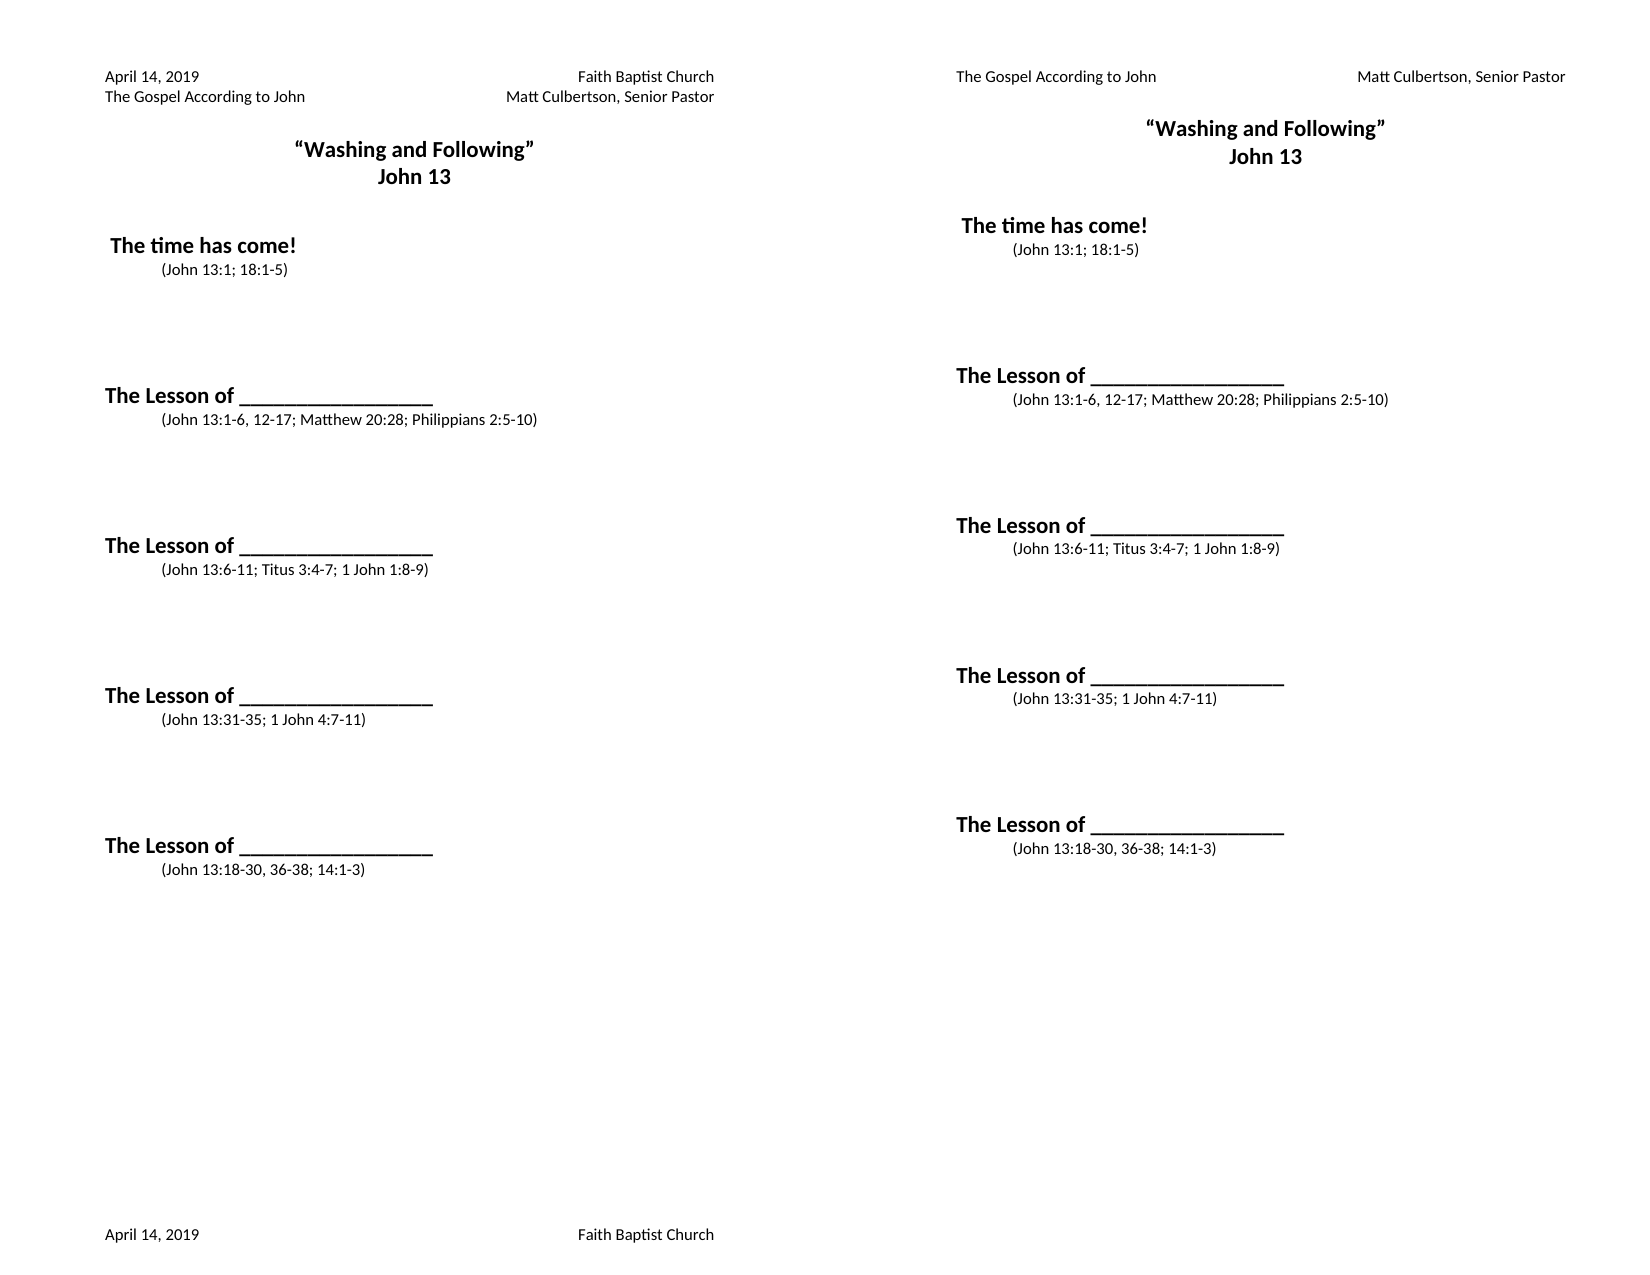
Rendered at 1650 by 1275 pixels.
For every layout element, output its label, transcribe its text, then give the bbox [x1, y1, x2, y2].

list (John 13:1-6, 12-17; Matthew 20:28; Philippians 2:5-10) [105, 409, 724, 429]
text “Washing and Following” [105, 135, 724, 163]
text The Lesson of _________________ [105, 531, 724, 559]
text The Gospel According to John Matt Culbertson, Senior Pastor [105, 86, 724, 107]
list (John 13:31-35; 1 John 4:7-11) [956, 689, 1575, 709]
list (John 13:18-30, 36-38; 14:1-3) [105, 859, 724, 879]
list (John 13:31-35; 1 John 4:7-11) [105, 709, 724, 729]
text The Lesson of _________________ [105, 381, 724, 409]
list (John 13:6-11; Titus 3:4-7; 1 John 1:8-9) [105, 559, 724, 579]
text The Lesson of _________________ [956, 361, 1575, 389]
text April 14, 2019 Faith Baptist Church [105, 66, 724, 86]
text The Lesson of _________________ [105, 831, 724, 859]
list (John 13:1-6, 12-17; Matthew 20:28; Philippians 2:5-10) [956, 389, 1575, 409]
text (John 13:1; 18:1-5) [956, 239, 1575, 259]
text The Lesson of _________________ [956, 811, 1575, 839]
text The Lesson of _________________ [956, 661, 1575, 689]
text John 13 [956, 142, 1575, 170]
text The Gospel According to John Matt Culbertson, Senior Pastor [956, 66, 1575, 86]
text (John 13:1; 18:1-5) [105, 259, 724, 280]
text April 14, 2019 Faith Baptist Church [105, 1224, 724, 1245]
text John 13 [105, 163, 724, 191]
text “Washing and Following” [956, 114, 1575, 142]
text The Lesson of _________________ [956, 511, 1575, 539]
list (John 13:6-11; Titus 3:4-7; 1 John 1:8-9) [956, 539, 1575, 559]
text The time has come! [956, 211, 1575, 239]
text The Lesson of _________________ [105, 681, 724, 709]
list (John 13:18-30, 36-38; 14:1-3) [956, 839, 1575, 859]
text The time has come! [105, 231, 724, 259]
